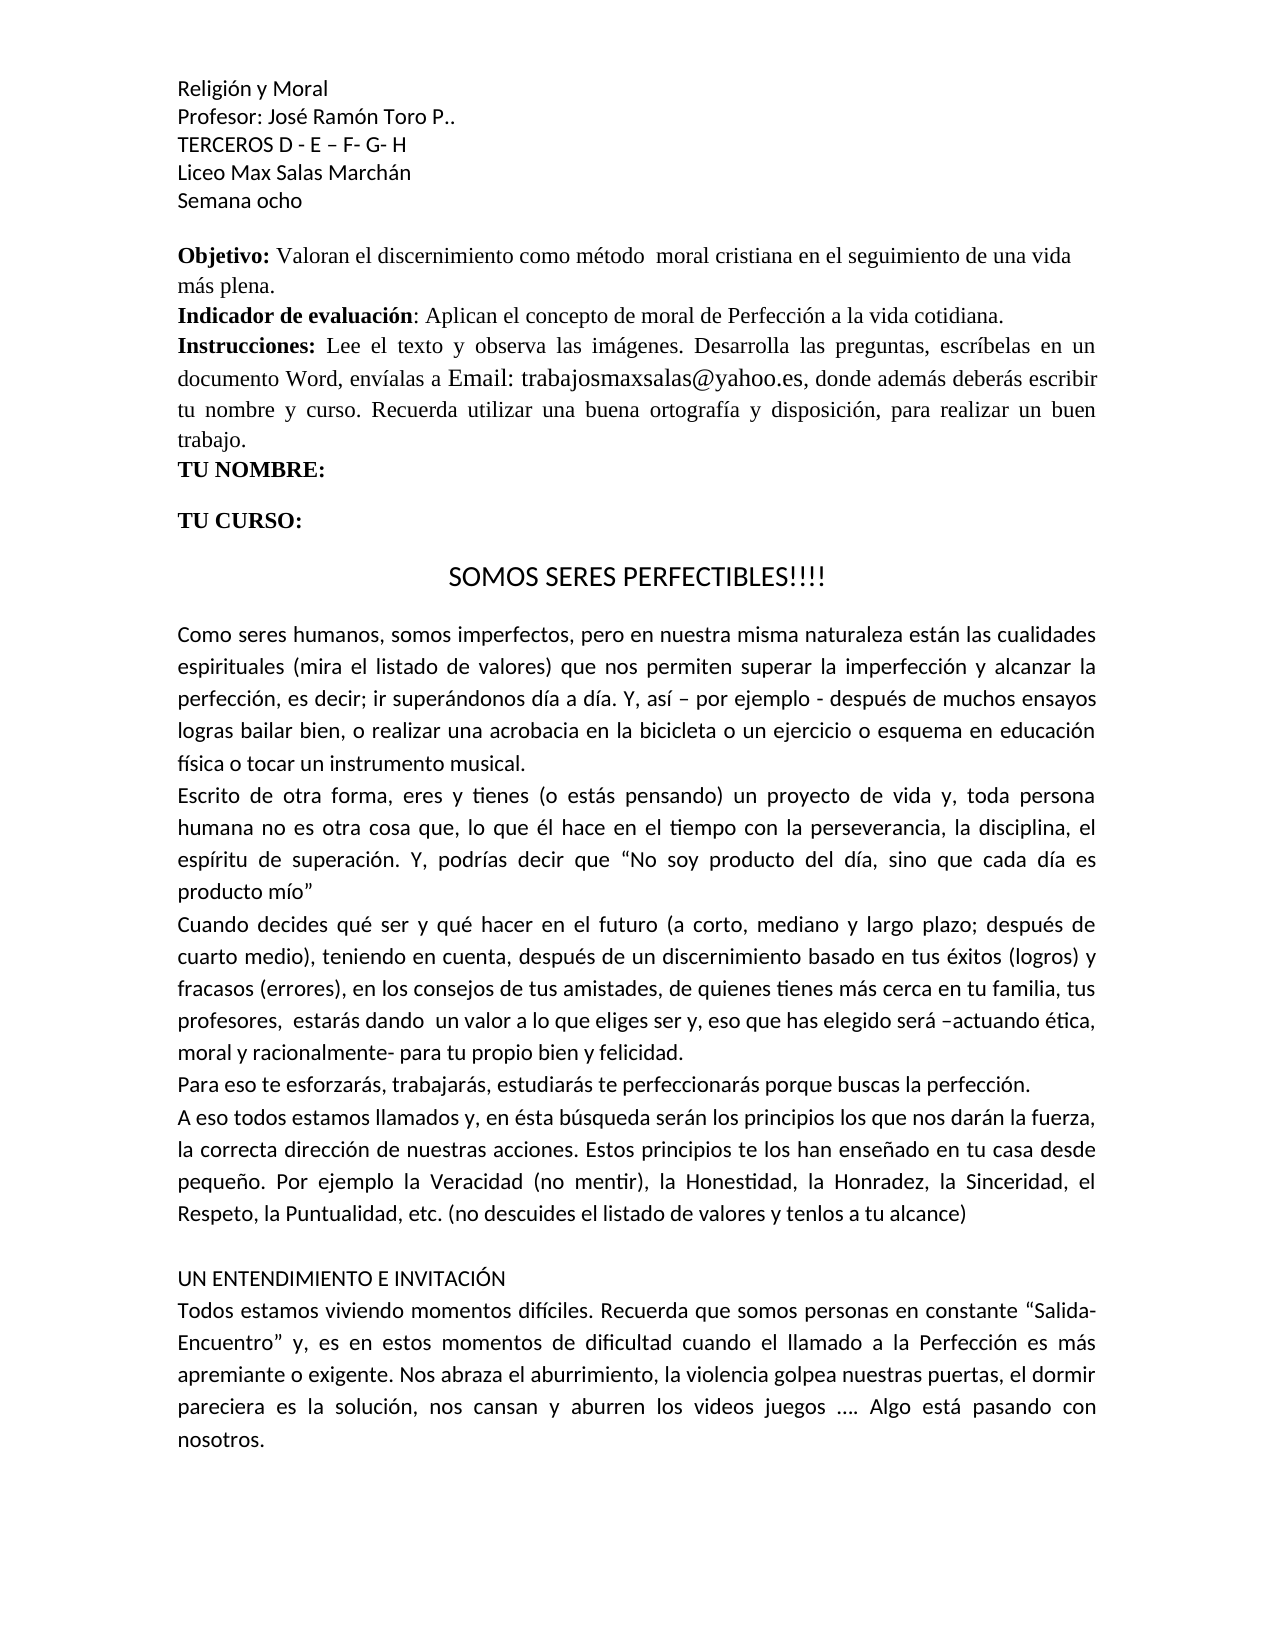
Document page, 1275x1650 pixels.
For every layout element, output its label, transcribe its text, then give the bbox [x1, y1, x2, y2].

text Instrucciones: Lee el texto y observa las imágenes. Desarrolla las preguntas, escríbelas en un documento Word, envíalas a Email: trabajosmaxsalas@yahoo.es, donde además deberás escribir tu nombre y curso. Recuerda utilizar una buena ortografía y disposición, para realizar un buen trabajo. [177, 332, 1098, 452]
text Cuando decides qué ser y qué hacer en el futuro (a corto, mediano y largo plazo; después de cuarto medio), teniendo en cuenta, después de un discernimiento basado en tus éxitos (logros) y fracasos (errores), en los consejos de tus amistades, de quienes tienes más cerca en tu familia, tus profesores, estarás dando un valor a lo que eliges ser y, eso que has elegido será –actuando ética, moral y racionalmente- para tu propio bien y felicidad. [177, 910, 1098, 1066]
text A eso todos estamos llamados y, en ésta búsqueda serán los principios los que nos darán la fuerza, la correcta dirección de nuestras acciones. Estos principios te los han enseñado en tu casa desde pequeño. Por ejemplo la Veracidad (no mentir), la Honestidad, la Honradez, la Sinceridad, el Respeto, la Puntualidad, etc. (no descuides el listado de valores y tenlos a tu alcance) [177, 1103, 1098, 1227]
text Todos estamos viviendo momentos difíciles. Recuerda que somos personas en constante “Salida-Encuentro” y, es en estos momentos de dificultad cuando el llamado a la Perfección es más apremiante o exigente. Nos abraza el aburrimiento, la violencia golpea nuestras puertas, el dormir pareciera es la solución, nos cansan y aburren los videos juegos …. Algo está pasando con nosotros. [177, 1296, 1098, 1453]
text TU NOMBRE: [177, 456, 1098, 482]
text Escrito de otra forma, eres y tienes (o estás pensando) un proyecto de vida y, toda persona humana no es otra cosa que, lo que él hace en el tiempo con la perseverancia, la disciplina, el espíritu de superación. Y, podrías decir que “No soy producto del día, sino que cada día es producto mío” [177, 781, 1098, 906]
text Indicador de evaluación: Aplican el concepto de moral de Perfección a la vida cotidiana. [177, 302, 1098, 329]
text Como seres humanos, somos imperfectos, pero en nuestra misma naturaleza están las cualidades espirituales (mira el listado de valores) que nos permiten superar la imperfección y alcanzar la perfección, es decir; ir superándonos día a día. Y, así – por ejemplo - después de muchos ensayos logras bailar bien, o realizar una acrobacia en la bicicleta o un ejercicio o esquema en educación física o tocar un instrumento musical. [177, 620, 1098, 777]
text Para eso te esforzarás, trabajarás, estudiarás te perfeccionarás porque buscas la perfección. [177, 1071, 1098, 1099]
text TU CURSO: [177, 507, 1098, 533]
text Objetivo: Valoran el discernimiento como método moral cristiana en el seguimiento de una vida más plena. [177, 242, 1098, 298]
text SOMOS SERES PERFECTIBLES!!!! [177, 558, 1098, 594]
text UN ENTENDIMIENTO E INVITACIÓN [177, 1264, 1098, 1292]
